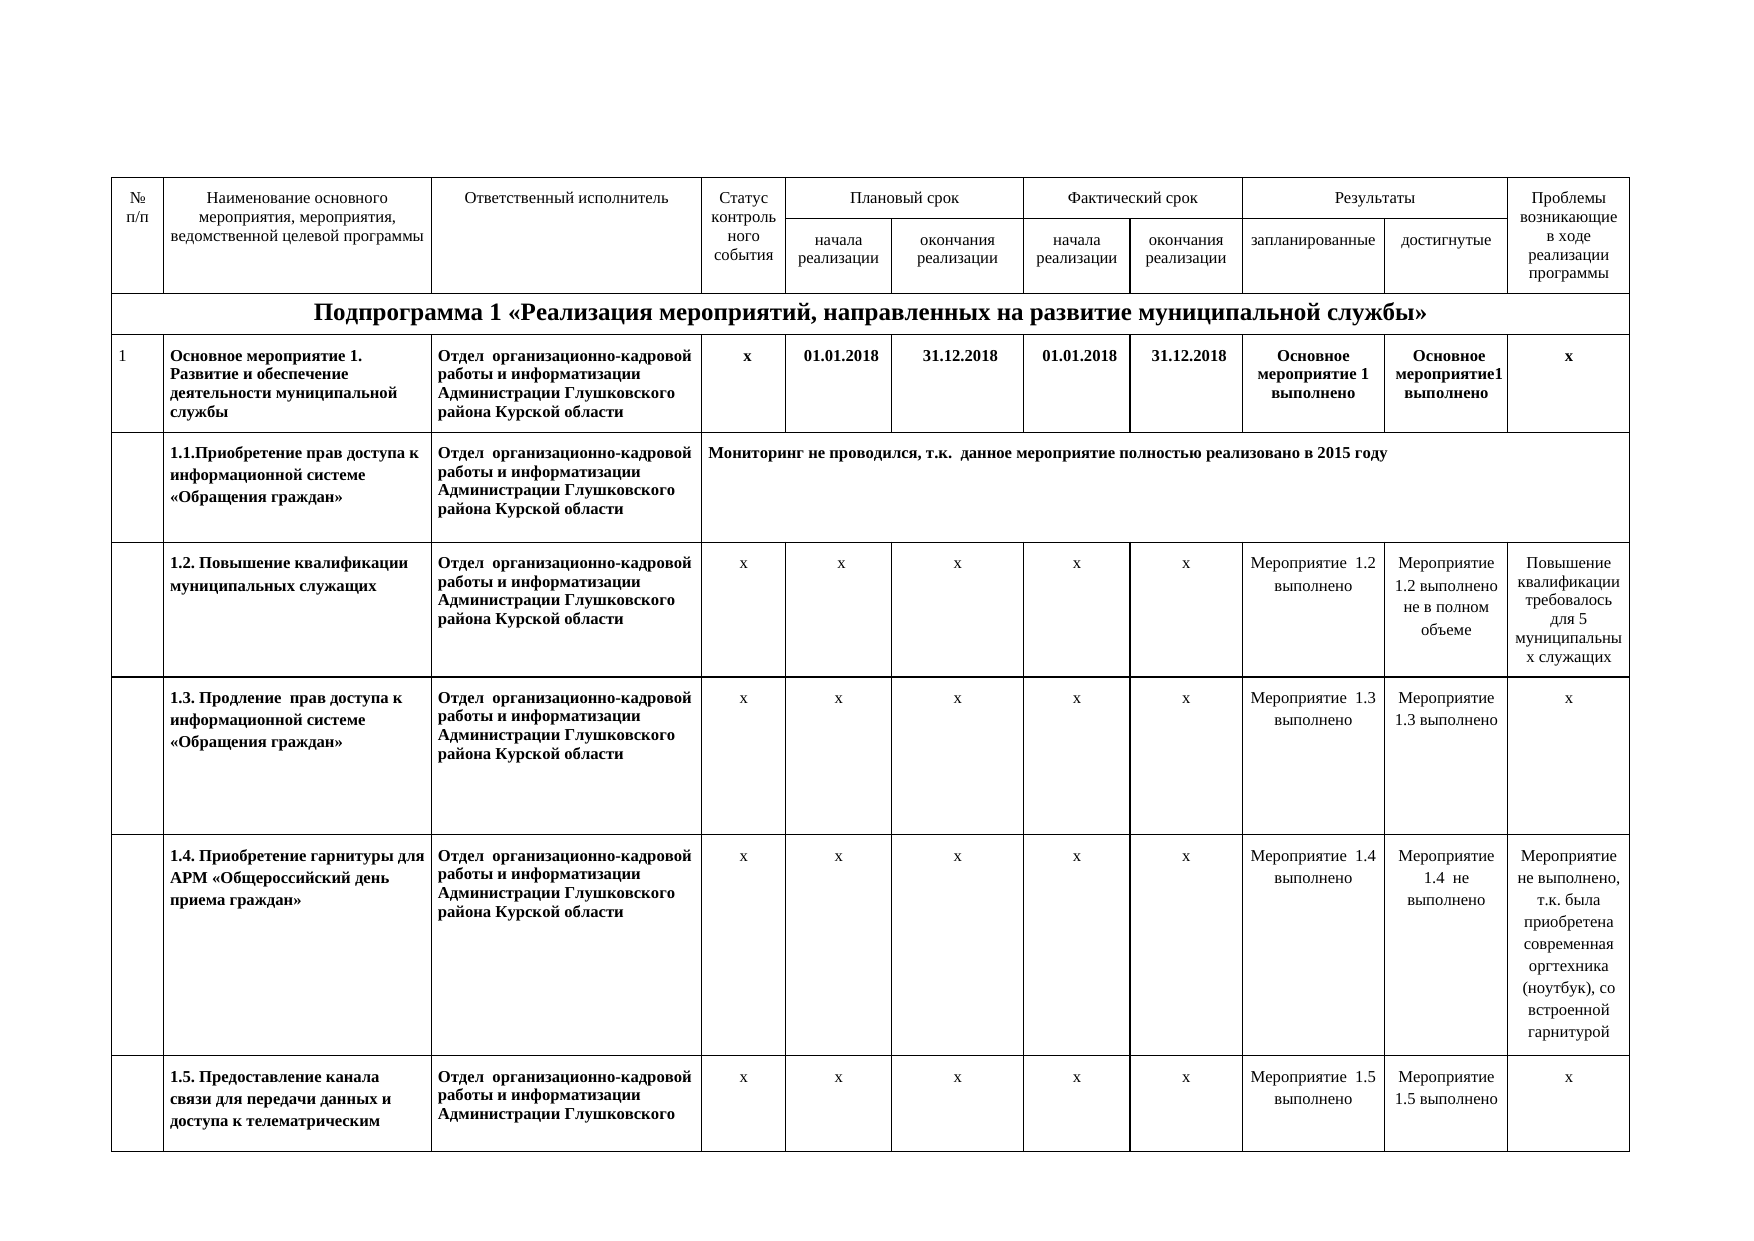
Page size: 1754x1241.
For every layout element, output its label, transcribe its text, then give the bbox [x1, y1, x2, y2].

table_cell 1 [112, 335, 163, 432]
table_cell Отдел организационно-кадровой работы и информатизации Администрации Глушковского района Курской области [432, 433, 701, 542]
table_cell 1.1.Приобретение прав доступа к информационной системе «Обращения граждан» [164, 433, 431, 542]
table_cell Подпрограмма 1 «Реализация мероприятий, направленных на развитие муниципальной службы» [112, 294, 1629, 334]
table_cell Мероприятие 1.4 не выполнено [1385, 835, 1507, 1055]
table_cell Основное мероприятие 1 выполнено [1243, 335, 1384, 432]
table_cell Отдел организационно-кадровой работы и информатизации Администрации Глушковского района Курской области [432, 678, 701, 834]
table_cell Отдел организационно-кадровой работы и информатизации Администрации Глушковского района Курской области [432, 835, 701, 1055]
table_cell 01.01.2018 [1024, 335, 1129, 432]
table_cell х [786, 678, 891, 834]
table_cell [112, 678, 163, 834]
table_cell х [892, 835, 1023, 1055]
table_header Статус контрольного события [702, 178, 785, 293]
table_cell х [702, 678, 785, 834]
table_cell 31.12.2018 [1131, 335, 1242, 432]
table_header Фактический срок [1024, 178, 1242, 218]
table_header Ответственный исполнитель [432, 178, 701, 293]
table_header Плановый срок [786, 178, 1023, 218]
table_cell запланированные [1243, 219, 1384, 293]
table_cell [112, 835, 163, 1055]
table_cell х [892, 543, 1023, 676]
table_cell окончания реализации [892, 219, 1023, 293]
table_cell Повышение квалификации требовалось для 5 муниципальных служащих [1508, 543, 1629, 676]
table_cell х [1508, 335, 1629, 432]
table_cell х [1131, 835, 1242, 1055]
table_cell Мероприятие 1.2 выполнено не в полном объеме [1385, 543, 1507, 676]
table_cell 1.4. Приобретение гарнитуры для АРМ «Общероссийский день приема граждан» [164, 835, 431, 1055]
table_cell Мероприятие 1.2 выполнено [1243, 543, 1384, 676]
table_header Результаты [1243, 178, 1507, 218]
table_cell [112, 433, 163, 542]
table_cell х [702, 543, 785, 676]
table_cell окончания реализации [1131, 219, 1242, 293]
table_cell Мероприятие не выполнено, т.к. была приобретена современная оргтехника (ноутбук), со встроенной гарнитурой [1508, 835, 1629, 1055]
table_cell Основное мероприятие1 выполнено [1385, 335, 1507, 432]
table_cell Основное мероприятие 1. Развитие и обеспечение деятельности муниципальной службы [164, 335, 431, 432]
table_cell Отдел организационно-кадровой работы и информатизации Администрации Глушковского района Курской области [432, 335, 701, 432]
table_cell х [1024, 1056, 1129, 1151]
table_cell х [702, 335, 785, 432]
table_cell х [702, 835, 785, 1055]
table_cell х [1131, 678, 1242, 834]
table_cell 1.2. Повышение квалификации муниципальных служащих [164, 543, 431, 676]
table_header № п/п [112, 178, 163, 293]
table_cell х [786, 1056, 891, 1151]
table_header Проблемы возникающие в ходе реализации программы [1508, 178, 1629, 293]
table_cell х [1024, 835, 1129, 1055]
table_cell х [1024, 543, 1129, 676]
table_cell Отдел организационно-кадровой работы и информатизации Администрации Глушковского района Курской области [432, 543, 701, 676]
table_cell 1.3. Продление прав доступа к информационной системе «Обращения граждан» [164, 678, 431, 834]
table_cell Отдел организационно-кадровой работы и информатизации Администрации Глушковского района Курской области [432, 1056, 701, 1151]
table_cell начала реализации [786, 219, 891, 293]
table_cell х [892, 1056, 1023, 1151]
table_header Наименование основного мероприятия, мероприятия, ведомственной целевой программы [164, 178, 431, 293]
table_cell х [1131, 1056, 1242, 1151]
table_cell х [1508, 678, 1629, 834]
table_cell Мероприятие 1.4 выполнено [1243, 835, 1384, 1055]
table_cell х [702, 1056, 785, 1151]
table_cell х [1131, 543, 1242, 676]
table_cell х [1024, 678, 1129, 834]
table_cell х [786, 543, 891, 676]
table_cell Мероприятие 1.5 выполнено [1243, 1056, 1384, 1151]
table_cell х [892, 678, 1023, 834]
table_cell 01.01.2018 [786, 335, 891, 432]
table_cell х [786, 835, 891, 1055]
table_cell Мероприятие 1.5 выполнено [1385, 1056, 1507, 1151]
table_cell Мероприятие 1.3 выполнено [1243, 678, 1384, 834]
table_cell Мероприятие 1.3 выполнено [1385, 678, 1507, 834]
table_cell [112, 543, 163, 676]
table_cell х [1508, 1056, 1629, 1151]
table_cell достигнутые [1385, 219, 1507, 293]
table_cell 31.12.2018 [892, 335, 1023, 432]
table_cell начала реализации [1024, 219, 1129, 293]
table_cell Мониторинг не проводился, т.к. данное мероприятие полностью реализовано в 2015 году [702, 433, 1629, 542]
table_cell [112, 1056, 163, 1151]
